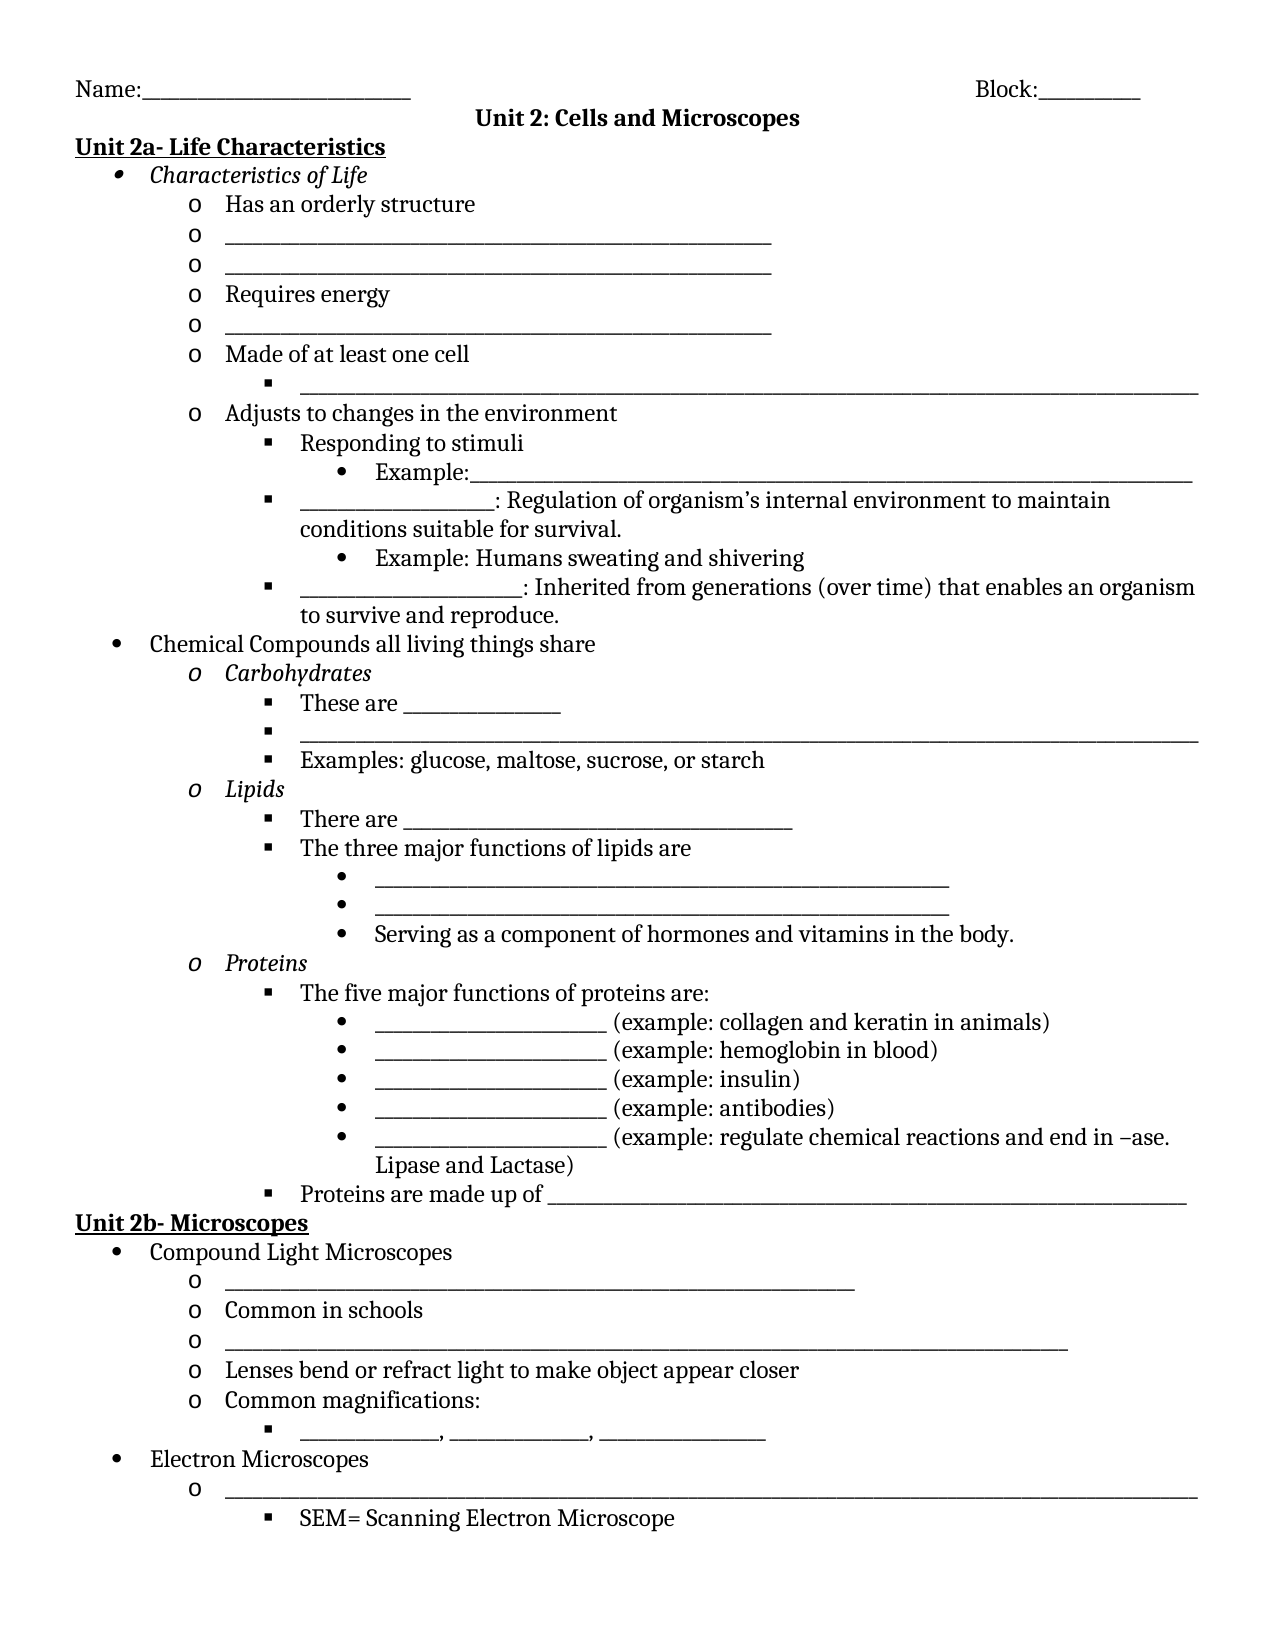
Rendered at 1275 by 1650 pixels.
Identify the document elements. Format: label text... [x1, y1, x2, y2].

list ___________________________________________________________________________________________ [187, 1326, 1200, 1356]
list Has an orderly structure [187, 190, 1200, 220]
list Chemical Compounds all living things share [112, 630, 1200, 659]
list ________________________: Inherited from generations (over time) that enables an organism to survive and reproduce. [262, 572, 1200, 630]
list ______________________________________________________________ [337, 862, 1200, 891]
list Examples: glucose, maltose, sucrose, or starch [262, 746, 1200, 775]
list The five major functions of proteins are: [262, 979, 1200, 1007]
list Lipids [187, 775, 1200, 805]
list There are __________________________________________ [262, 805, 1200, 834]
list The three major functions of lipids are [262, 834, 1200, 862]
list _________________________ (example: collagen and keratin in animals) [337, 1007, 1200, 1036]
list ___________________________________________________________ [187, 250, 1200, 280]
list Proteins [187, 949, 1200, 979]
list SEM= Scanning Electron Microscope [262, 1504, 1200, 1532]
list _________________________ (example: insulin) [337, 1065, 1200, 1094]
list _________________________________________________________________________________________________________ [187, 1474, 1200, 1504]
list Example: Humans sweating and shivering [337, 544, 1200, 572]
list _________________________ (example: regulate chemical reactions and end in –ase. Lipase and Lactase) [337, 1122, 1200, 1180]
list These are _________________ [262, 689, 1200, 717]
list _________________________ (example: hemoglobin in blood) [337, 1036, 1200, 1065]
list Proteins are made up of _____________________________________________________________________ [262, 1180, 1200, 1209]
list Responding to stimuli [262, 429, 1200, 457]
list ______________________________________________________________ [337, 891, 1200, 920]
list Carbohydrates [187, 659, 1200, 689]
list _________________________________________________________________________________________________ [262, 717, 1200, 746]
text Name:_____________________________ Block:___________ [75, 75, 1200, 104]
list _________________________ (example: antibodies) [337, 1094, 1200, 1122]
list _________________________________________________________________________________________________ [262, 370, 1200, 399]
list Characteristics of Life [112, 161, 1200, 190]
list Compound Light Microscopes [112, 1237, 1200, 1266]
list ___________________________________________________________ [187, 220, 1200, 250]
list Common in schools [187, 1296, 1200, 1326]
list Adjusts to changes in the environment [187, 399, 1200, 429]
text Unit 2a- Life Characteristics [75, 132, 1200, 161]
text Unit 2b- Microscopes [75, 1209, 1200, 1237]
list Example:______________________________________________________________________________ [337, 457, 1200, 486]
list _____________________: Regulation of organism’s internal environment to maintain conditions suitable for survival. [262, 486, 1200, 544]
list ____________________________________________________________________ [187, 1266, 1200, 1296]
list Electron Microscopes [112, 1445, 1200, 1474]
list Common magnifications: [187, 1386, 1200, 1416]
list Requires energy [187, 280, 1200, 310]
list Made of at least one cell [187, 340, 1200, 370]
text Unit 2: Cells and Microscopes [75, 104, 1200, 132]
list Lenses bend or refract light to make object appear closer [187, 1356, 1200, 1386]
list _______________, _______________, __________________ [262, 1416, 1200, 1445]
list Serving as a component of hormones and vitamins in the body. [337, 920, 1200, 949]
list ___________________________________________________________ [187, 310, 1200, 340]
